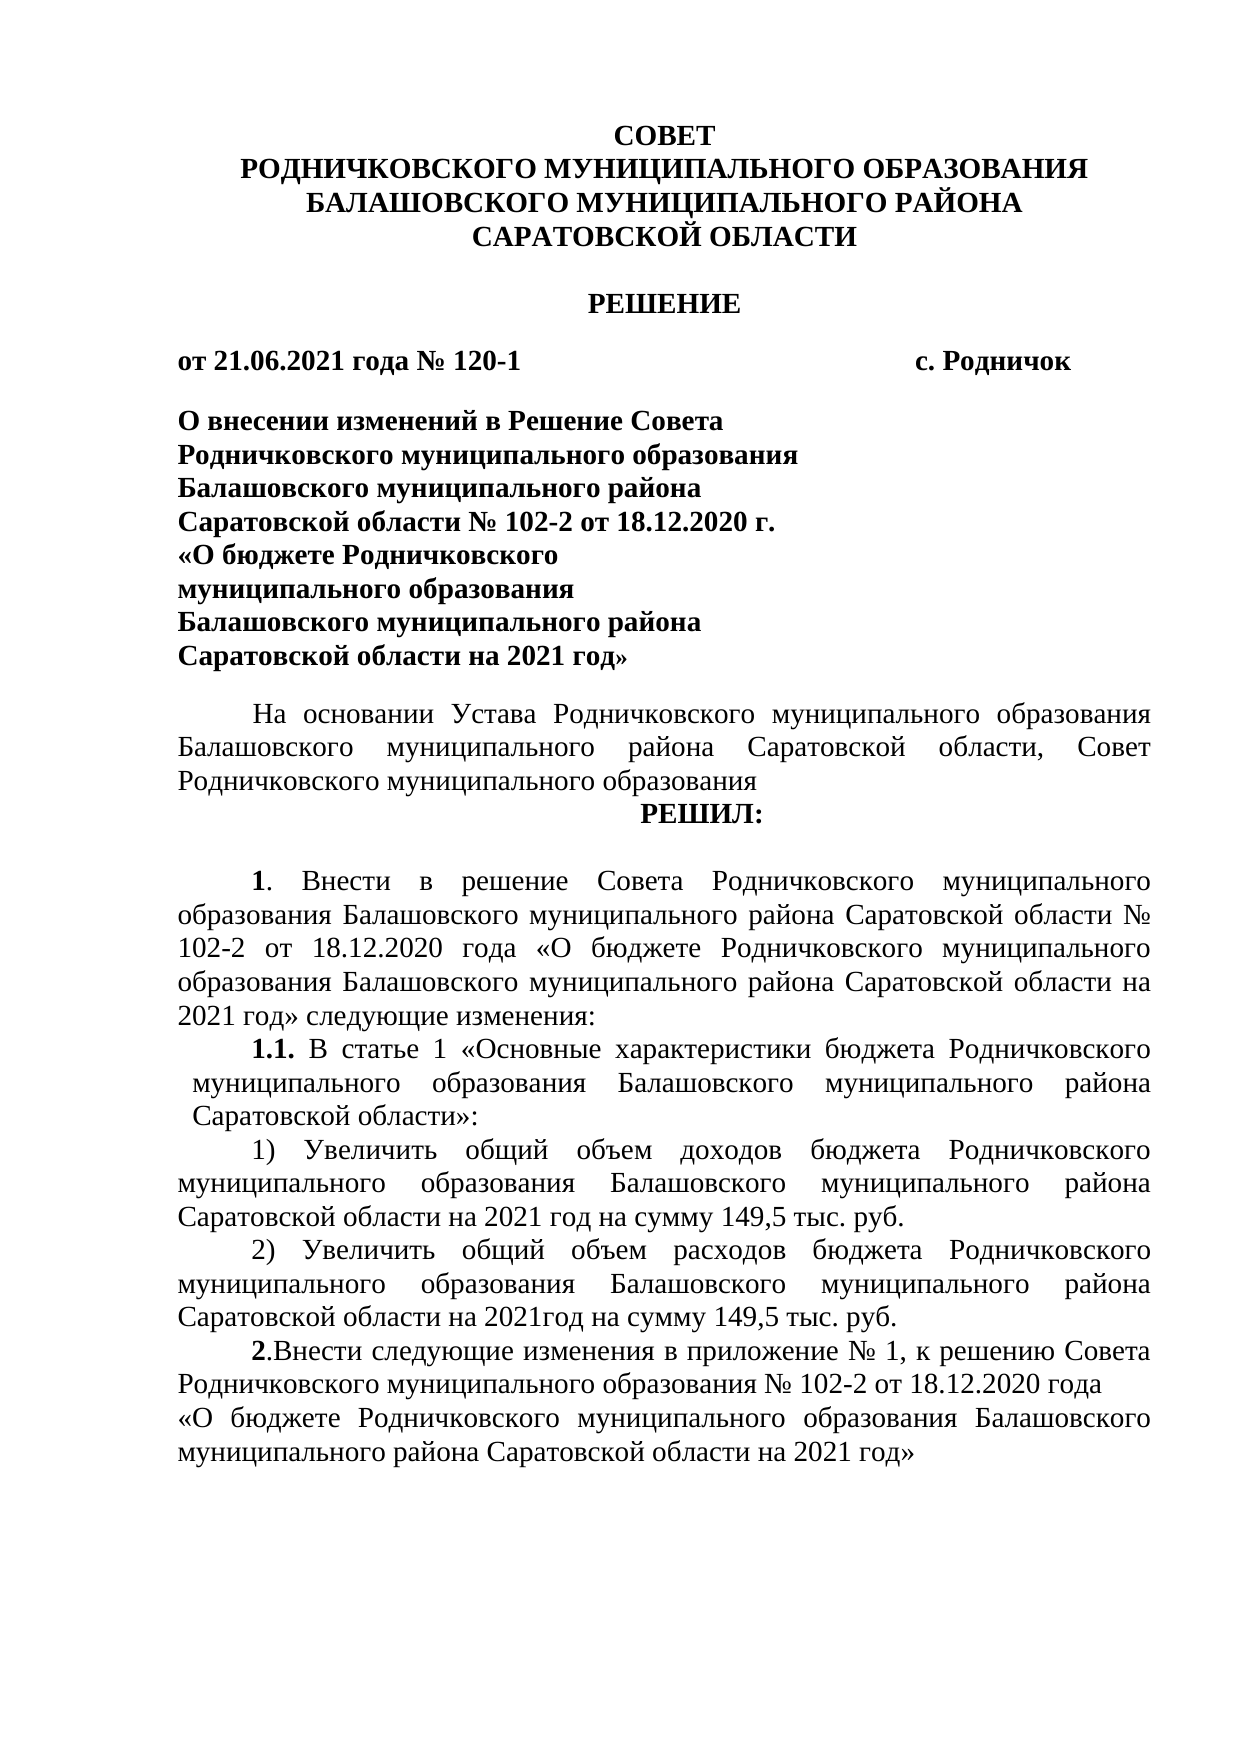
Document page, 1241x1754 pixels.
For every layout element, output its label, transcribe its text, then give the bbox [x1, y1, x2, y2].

text О внесении изменений в Решение Совета [177, 377, 1152, 437]
text 1) Увеличить общий объем доходов бюджета Родничковского муниципального образования Балашовского муниципального района Саратовской области на 2021 год на сумму 149,5 тыс. руб. [177, 1132, 1152, 1232]
text от 21.06.2021 года № 120-1 с. Родничок [177, 343, 1152, 377]
text Саратовской области на 2021 год» [177, 638, 1152, 672]
text 1.1. В статье 1 «Основные характеристики бюджета Родничковского муниципального образования Балашовского муниципального района Саратовской области»: [192, 1031, 1152, 1132]
text РЕШЕНИЕ [177, 286, 1152, 343]
text СОВЕТ [177, 118, 1152, 152]
text Балашовского муниципального района [177, 604, 1152, 638]
text 2.Внести следующие изменения в приложение № 1, к решению Совета Родничковского муниципального образования № 102-2 от 18.12.2020 года [177, 1333, 1152, 1400]
text Балашовского муниципального района [177, 470, 1152, 504]
text муниципального образования [177, 571, 1152, 604]
text «О бюджете Родничковского муниципального образования Балашовского муниципального района Саратовской области на 2021 год» [177, 1400, 1152, 1467]
text РОДНИЧКОВСКОГО МУНИЦИПАЛЬНОГО ОБРАЗОВАНИЯ [177, 152, 1152, 185]
text Родничковского муниципального образования [177, 437, 1152, 470]
text БАЛАШОВСКОГО МУНИЦИПАЛЬНОГО РАЙОНА [177, 185, 1152, 219]
text 2) Увеличить общий объем расходов бюджета Родничковского муниципального образования Балашовского муниципального района Саратовской области на 2021год на сумму 149,5 тыс. руб. [177, 1232, 1152, 1333]
text На основании Устава Родничковского муниципального образования Балашовского муниципального района Саратовской области, Совет Родничковского муниципального образования [177, 696, 1152, 796]
text РЕШИЛ: [177, 796, 1152, 830]
text САРАТОВСКОЙ ОБЛАСТИ [177, 219, 1152, 252]
list 1. Внести в решение Совета Родничковского муниципального образования Балашовского муниципального района Саратовской области № 102-2 от 18.12.2020 года «О бюджете Родничковского муниципального образования Балашовского муниципального района Саратовской области на 2021 год» следующие изменения: [177, 863, 1152, 1031]
text Саратовской области № 102-2 от 18.12.2020 г. [177, 504, 1152, 537]
text «О бюджете Родничковского [177, 537, 1152, 571]
